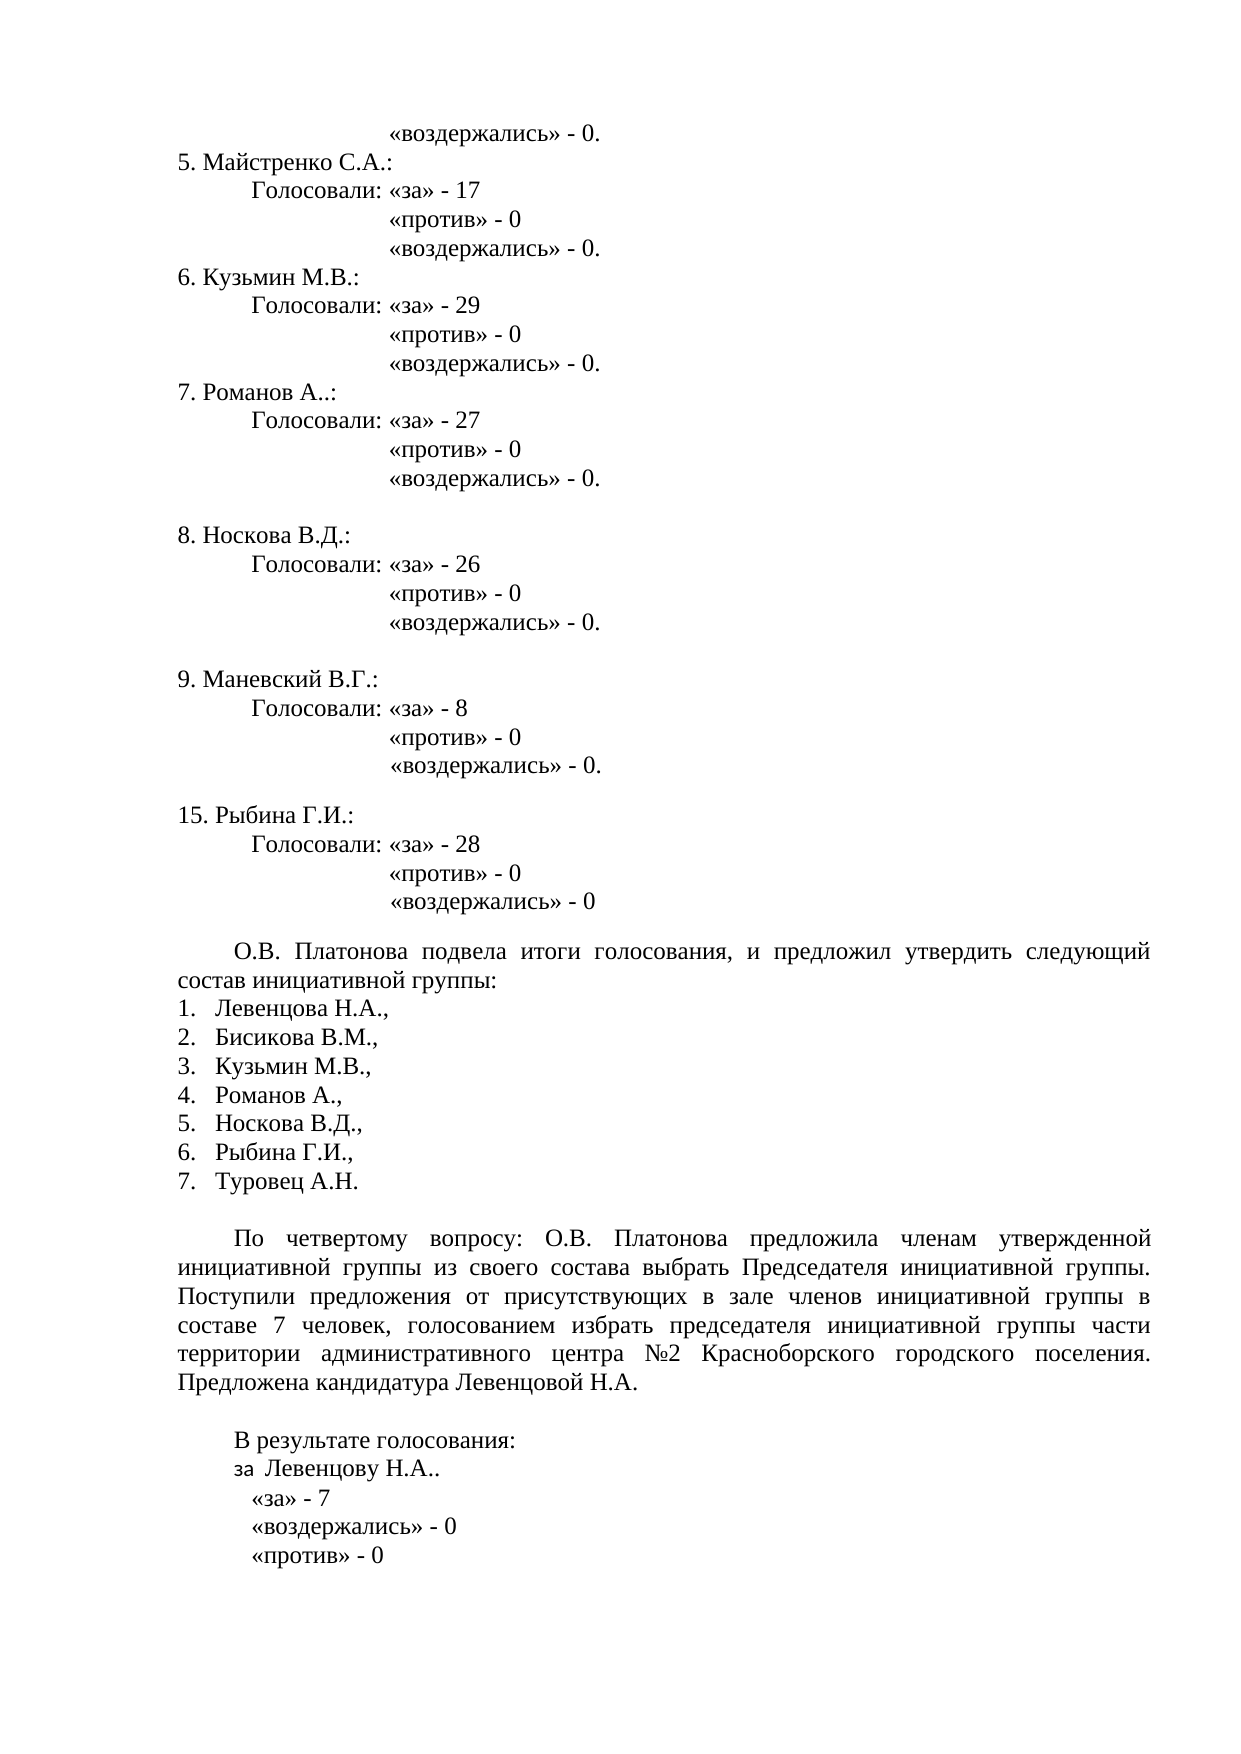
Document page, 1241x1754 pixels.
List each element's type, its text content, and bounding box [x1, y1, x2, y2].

text «воздержались» - 0. [177, 463, 1152, 492]
text «воздержались» - 0 [251, 1511, 1152, 1540]
text «воздержались» - 0. [177, 118, 1152, 147]
text 2. Бисикова В.М., [177, 1022, 1152, 1051]
text «за» - 7 [251, 1483, 1152, 1511]
text Голосовали: «за» - 17 [177, 176, 1152, 204]
text Голосовали: «за» - 26 [177, 549, 1152, 578]
text 6. Рыбина Г.И., [177, 1137, 1152, 1166]
text 15. Рыбина Г.И.: [177, 800, 1152, 829]
text Голосовали: «за» - 29 [177, 291, 1152, 319]
text «против» - 0 [251, 722, 1152, 751]
text 5. Майстренко С.А.: [177, 147, 1152, 176]
text «воздержались» - 0 [177, 886, 1152, 915]
text «воздержались» - 0. [177, 751, 1152, 779]
text По четвертому вопросу: О.В. Платонова предложила членам утвержденной инициативной группы из своего состава выбрать Председателя инициативной группы. Поступили предложения от присутствующих в зале членов инициативной группы в составе 7 человек, голосованием избрать председателя инициативной группы части территории административного центра №2 Красноборского городского поселения. Предложена кандидатура Левенцовой Н.А. [177, 1223, 1152, 1396]
text «воздержались» - 0. [177, 233, 1152, 262]
text О.В. Платонова подвела итоги голосования, и предложил утвердить следующий состав инициативной группы: [177, 936, 1152, 993]
text «против» - 0 [177, 204, 1152, 233]
text 4. Романов А., [177, 1080, 1152, 1108]
text «против» - 0 [251, 858, 1152, 886]
text «против» - 0 [251, 1540, 1152, 1569]
text за Левенцову Н.А.. [177, 1453, 1152, 1483]
text Голосовали: «за» - 27 [177, 406, 1152, 434]
text Голосовали: «за» - 8 [251, 693, 1152, 722]
text 5. Носкова В.Д., [177, 1108, 1152, 1137]
text 7. Романов А..: [177, 377, 1152, 406]
text «против» - 0 [177, 319, 1152, 348]
text «против» - 0 [177, 434, 1152, 463]
text «против» - 0 [177, 578, 1152, 607]
text 6. Кузьмин М.В.: [177, 262, 1152, 291]
text 1. Левенцова Н.А., [177, 993, 1152, 1022]
text Голосовали: «за» - 28 [251, 829, 1152, 858]
text В результате голосования: [177, 1425, 1152, 1453]
text 9. Маневский В.Г.: [177, 664, 1152, 693]
text 3. Кузьмин М.В., [177, 1051, 1152, 1080]
text «воздержались» - 0. [177, 607, 1152, 636]
text «воздержались» - 0. [177, 348, 1152, 377]
text 7. Туровец А.Н. [177, 1166, 1152, 1195]
text 8. Носкова В.Д.: [177, 521, 1152, 549]
